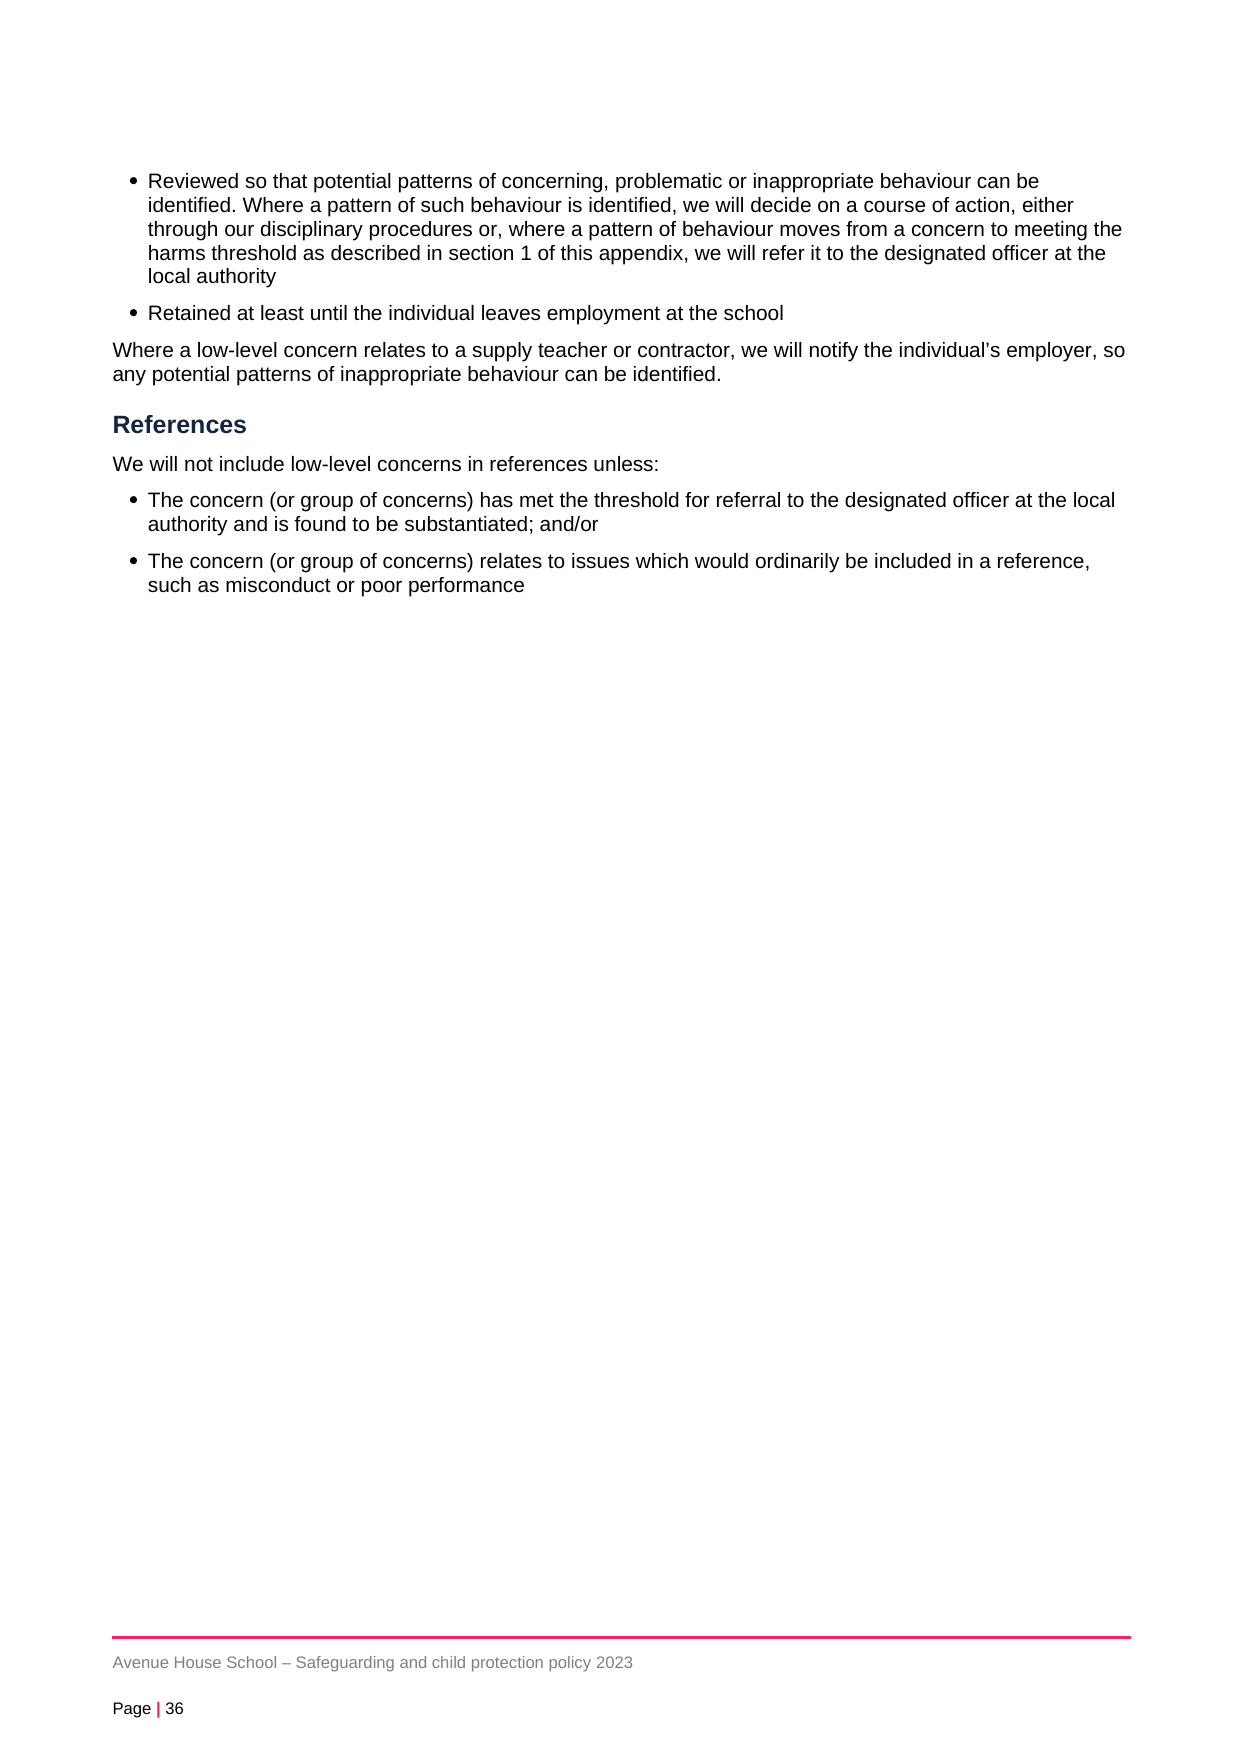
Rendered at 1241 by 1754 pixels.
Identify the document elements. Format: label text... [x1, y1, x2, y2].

text Where a low-level concern relates to a supply teacher or contractor, we will notify the individual’s employer, so any potential patterns of inappropriate behaviour can be identified. [112, 337, 1128, 385]
text The concern (or group of concerns) relates to issues which would ordinarily be included in a reference, such as misconduct or poor performance [130, 548, 1128, 597]
text The concern (or group of concerns) has met the threshold for referral to the designated officer at the local authority and is found to be substantiated; and/or [130, 488, 1128, 536]
text References [112, 410, 1128, 439]
text Reviewed so that potential patterns of concerning, problematic or inappropriate behaviour can be identified. Where a pattern of such behaviour is identified, we will decide on a course of action, either through our disciplinary procedures or, where a pattern of behaviour moves from a concern to meeting the harms threshold as described in section 1 of this appendix, we will refer it to the designated officer at the local authority [130, 168, 1128, 288]
text Retained at least until the individual leaves employment at the school [130, 301, 1128, 325]
text We will not include low-level concerns in references unless: [112, 452, 1128, 476]
